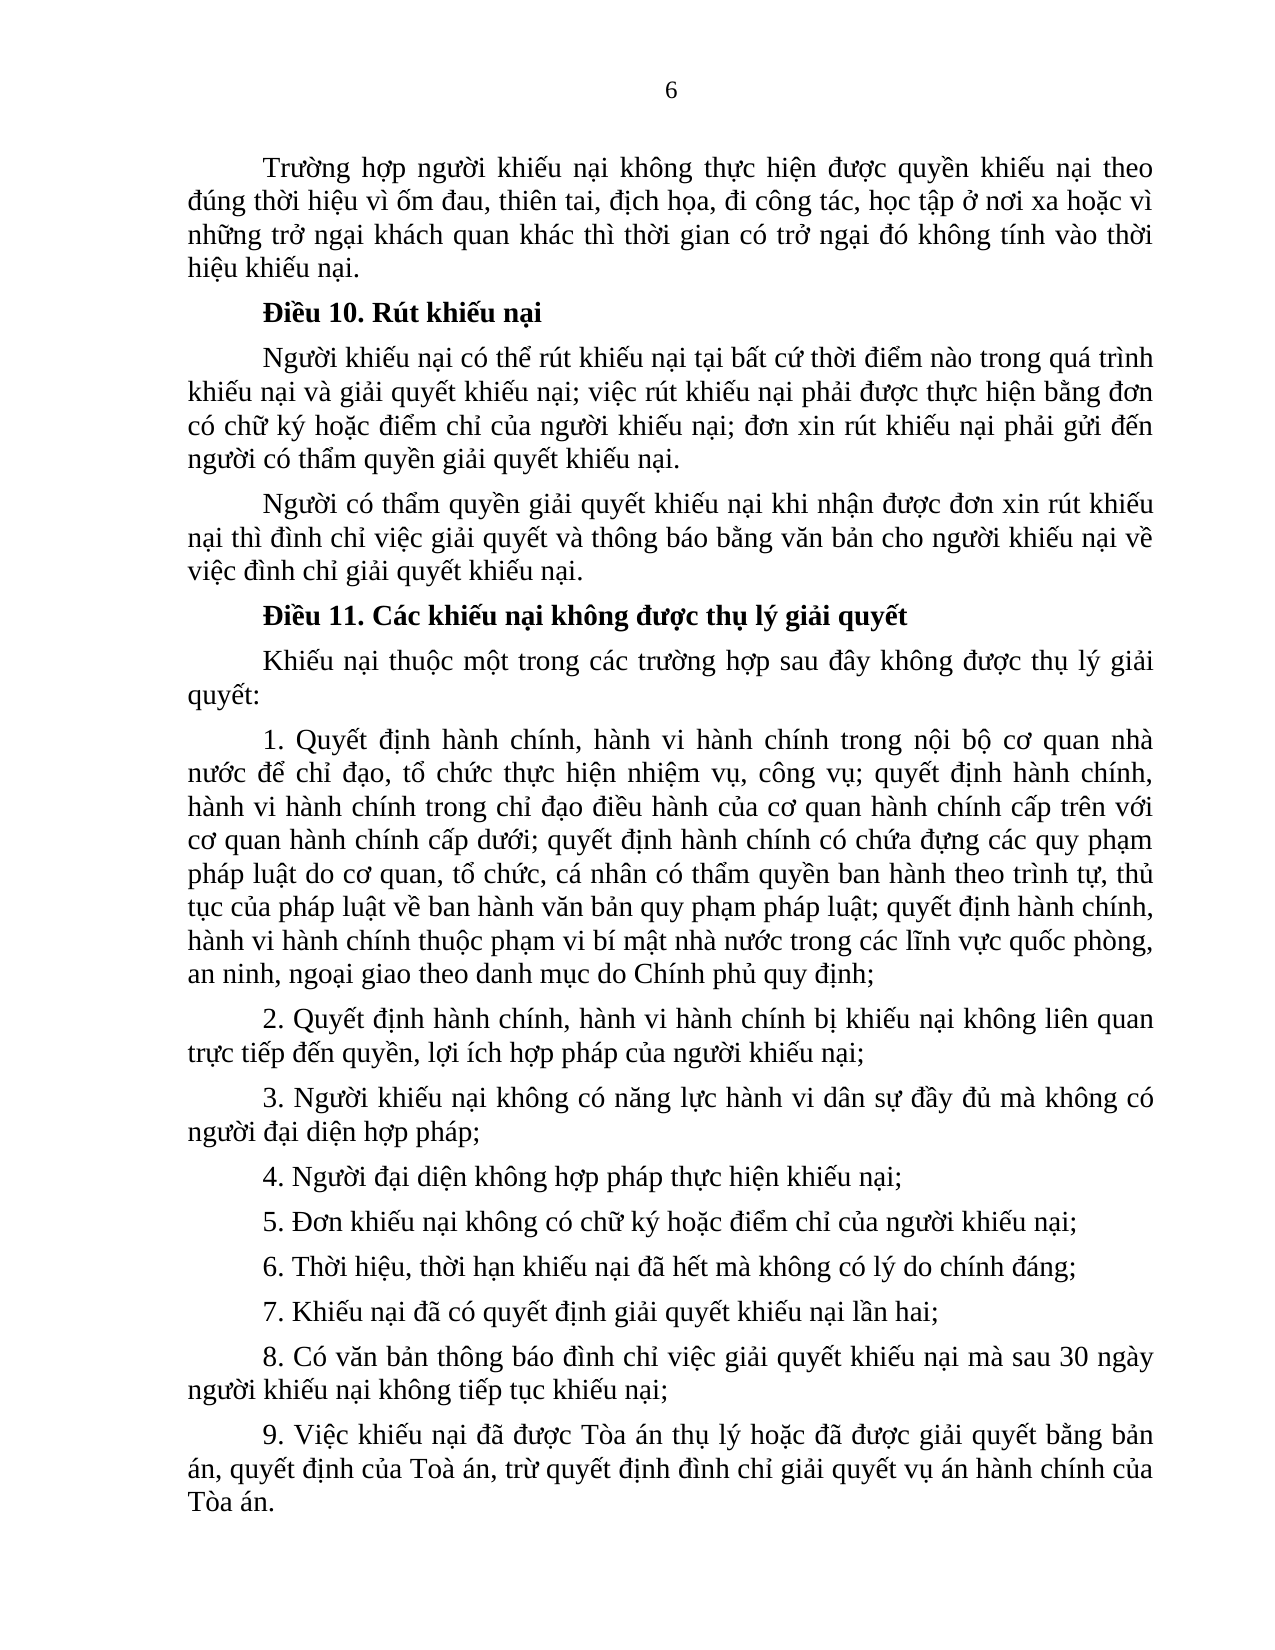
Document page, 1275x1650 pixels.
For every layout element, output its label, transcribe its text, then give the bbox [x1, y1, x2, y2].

text Người khiếu nại có thể rút khiếu nại tại bất cứ thời điểm nào trong quá trình khiếu nại và giải quyết khiếu nại; việc rút khiếu nại phải được thực hiện bằng đơn có chữ ký hoặc điểm chỉ của người khiếu nại; đơn xin rút khiếu nại phải gửi đến người có thẩm quyền giải quyết khiếu nại. [187, 341, 1155, 475]
text 9. Việc khiếu nại đã được Tòa án thụ lý hoặc đã được giải quyết bằng bản án, quyết định của Toà án, trừ quyết định đình chỉ giải quyết vụ án hành chính của Tòa án. [187, 1417, 1155, 1518]
text Khiếu nại thuộc một trong các trường hợp sau đây không được thụ lý giải quyết: [187, 643, 1155, 710]
text Trường hợp người khiếu nại không thực hiện được quyền khiếu nại theo đúng thời hiệu vì ốm đau, thiên tai, địch họa, đi công tác, học tập ở nơi xa hoặc vì những trở ngại khách quan khác thì thời gian có trở ngại đó không tính vào thời hiệu khiếu nại. [187, 150, 1155, 284]
text 7. Khiếu nại đã có quyết định giải quyết khiếu nại lần hai; [187, 1294, 1155, 1327]
text 6. Thời hiệu, thời hạn khiếu nại đã hết mà không có lý do chính đáng; [187, 1249, 1155, 1282]
text 1. Quyết định hành chính, hành vi hành chính trong nội bộ cơ quan nhà nước để chỉ đạo, tổ chức thực hiện nhiệm vụ, công vụ; quyết định hành chính, hành vi hành chính trong chỉ đạo điều hành của cơ quan hành chính cấp trên với cơ quan hành chính cấp dưới; quyết định hành chính có chứa đựng các quy phạm pháp luật do cơ quan, tổ chức, cá nhân có thẩm quyền ban hành theo trình tự, thủ tục của pháp luật về ban hành văn bản quy phạm pháp luật; quyết định hành chính, hành vi hành chính thuộc phạm vi bí mật nhà nước trong các lĩnh vực quốc phòng, an ninh, ngoại giao theo danh mục do Chính phủ quy định; [187, 722, 1155, 990]
text 5. Đơn khiếu nại không có chữ ký hoặc điểm chỉ của người khiếu nại; [187, 1204, 1155, 1237]
text 3. Người khiếu nại không có năng lực hành vi dân sự đầy đủ mà không có người đại diện hợp pháp; [187, 1080, 1155, 1147]
text Người có thẩm quyền giải quyết khiếu nại khi nhận được đơn xin rút khiếu nại thì đình chỉ việc giải quyết và thông báo bằng văn bản cho người khiếu nại về việc đình chỉ giải quyết khiếu nại. [187, 486, 1155, 587]
text 2. Quyết định hành chính, hành vi hành chính bị khiếu nại không liên quan trực tiếp đến quyền, lợi ích hợp pháp của người khiếu nại; [187, 1002, 1155, 1069]
text 8. Có văn bản thông báo đình chỉ việc giải quyết khiếu nại mà sau 30 ngày người khiếu nại không tiếp tục khiếu nại; [187, 1339, 1155, 1406]
text Điều 11. Các khiếu nại không được thụ lý giải quyết [187, 598, 1155, 632]
text Điều 10. Rút khiếu nại [187, 296, 1155, 329]
text 4. Người đại diện không hợp pháp thực hiện khiếu nại; [187, 1159, 1155, 1192]
